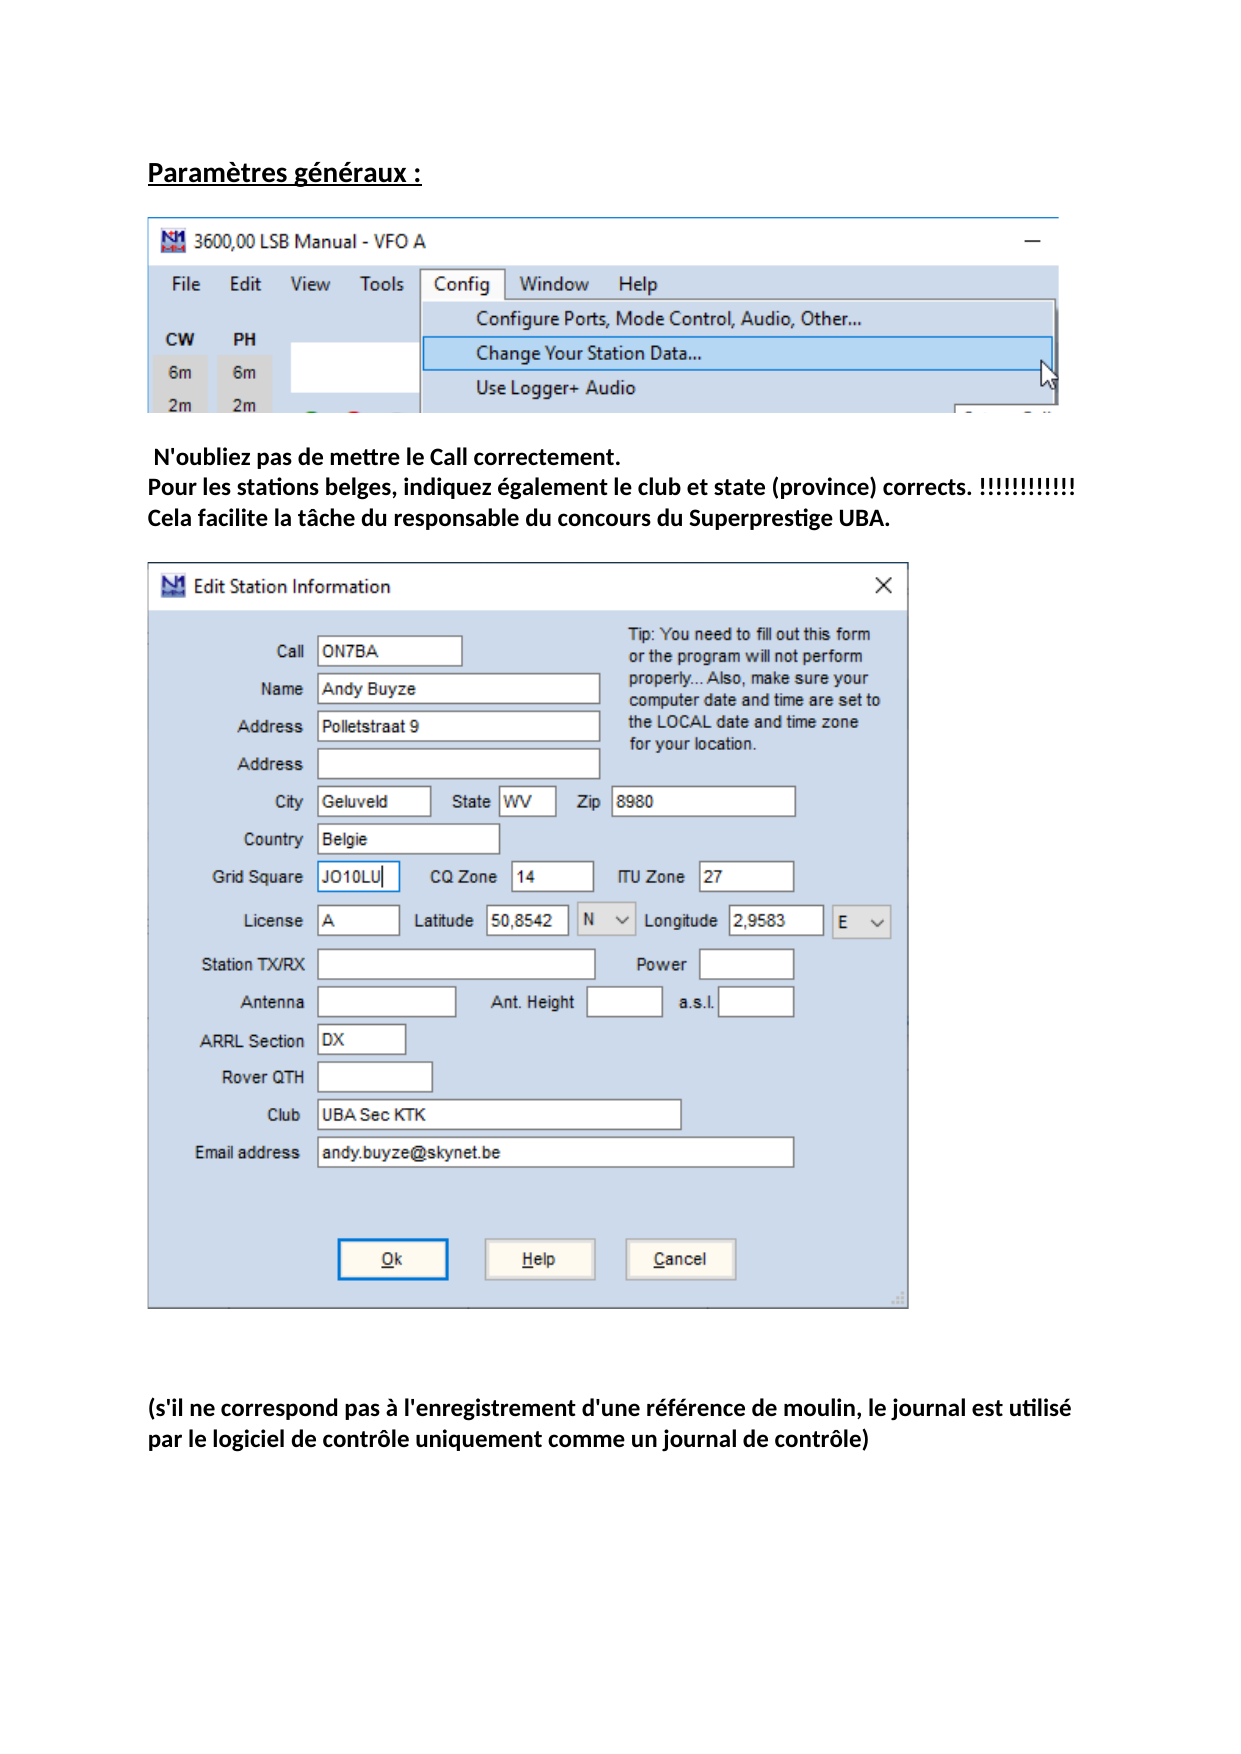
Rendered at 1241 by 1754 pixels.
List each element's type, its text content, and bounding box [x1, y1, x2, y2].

text Pour les stations belges, indiquez également le club et state (province) corrects. !!!!!!!!!!!! [148, 471, 1092, 502]
text Cela facilite la tâche du responsable du concours du Superprestige UBA. [148, 502, 1092, 532]
text (s'il ne correspond pas à l'enregistrement d'une référence de moulin, le journal est utilisé par le logiciel de contrôle uniquement comme un journal de contrôle) [148, 1392, 1092, 1453]
text N'oubliez pas de mettre le Call correctement. [148, 441, 1092, 471]
picture [147, 562, 909, 1309]
text Paramètres généraux : [148, 154, 1092, 189]
